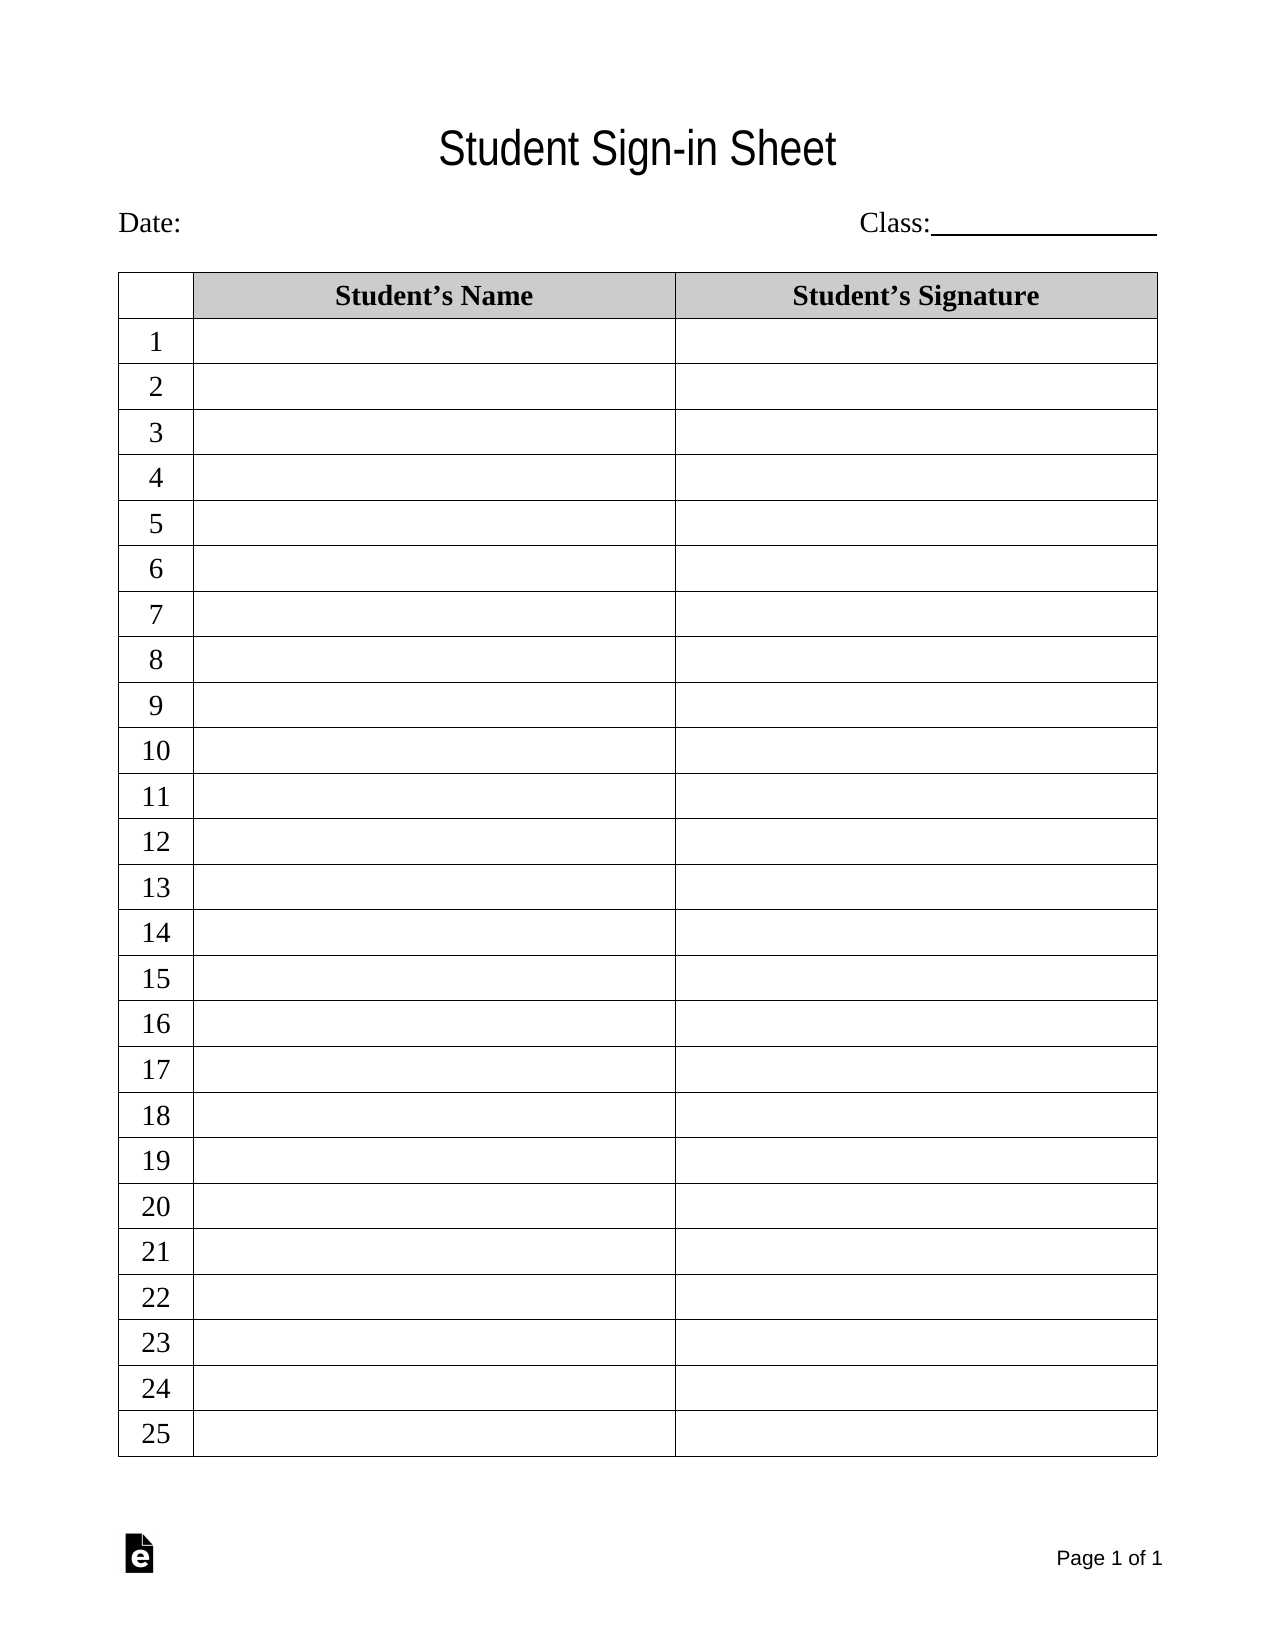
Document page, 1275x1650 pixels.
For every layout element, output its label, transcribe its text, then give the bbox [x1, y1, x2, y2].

table_cell 5 [119, 501, 193, 545]
table_cell 25 [119, 1411, 193, 1456]
table_cell [194, 455, 675, 500]
table_cell 18 [119, 1093, 193, 1137]
table_cell 15 [119, 956, 193, 1000]
table_cell [194, 819, 675, 864]
table_cell [676, 1320, 1157, 1364]
table_cell [194, 1001, 675, 1046]
table_cell [676, 910, 1157, 955]
table_cell [676, 1093, 1157, 1137]
table_cell [676, 410, 1157, 454]
table_cell [194, 774, 675, 818]
table_cell [676, 364, 1157, 409]
table_cell [676, 1411, 1157, 1456]
table_cell 17 [119, 1047, 193, 1091]
picture [118, 1532, 160, 1574]
table_cell 24 [119, 1366, 193, 1410]
table_cell [194, 592, 675, 636]
table_cell 21 [119, 1229, 193, 1273]
table_cell [194, 364, 675, 409]
table_cell 9 [119, 683, 193, 727]
table_cell [676, 774, 1157, 818]
table_cell 6 [119, 546, 193, 591]
table_cell 22 [119, 1275, 193, 1319]
table_cell [676, 728, 1157, 773]
table_cell [676, 501, 1157, 545]
table_cell 16 [119, 1001, 193, 1046]
table_cell [194, 956, 675, 1000]
table_cell [676, 1275, 1157, 1319]
table_cell [676, 1366, 1157, 1410]
table_header [119, 273, 193, 318]
table_cell [194, 1229, 675, 1273]
text Date: Class: [118, 205, 1157, 238]
table_cell 3 [119, 410, 193, 454]
table_cell 20 [119, 1184, 193, 1228]
table_cell 12 [119, 819, 193, 864]
table_cell [676, 819, 1157, 864]
table_cell [676, 1184, 1157, 1228]
table_cell [676, 592, 1157, 636]
table_cell 10 [119, 728, 193, 773]
table_cell [194, 1411, 675, 1456]
table_cell 1 [119, 319, 193, 363]
table_header Student’s Signature [676, 273, 1157, 318]
table_cell [194, 1138, 675, 1182]
table_cell [194, 910, 675, 955]
table_cell [676, 637, 1157, 682]
table_cell 13 [119, 865, 193, 909]
table_cell [676, 546, 1157, 591]
table_cell [194, 728, 675, 773]
table_cell 23 [119, 1320, 193, 1364]
table_cell [676, 319, 1157, 363]
table_cell 14 [119, 910, 193, 955]
table_cell [676, 1047, 1157, 1091]
table_cell [676, 455, 1157, 500]
table_cell [194, 865, 675, 909]
table_cell [194, 1093, 675, 1137]
table_cell [676, 1229, 1157, 1273]
table_cell 2 [119, 364, 193, 409]
table_header Student’s Name [194, 273, 675, 318]
table_cell [194, 1275, 675, 1319]
table_cell [194, 410, 675, 454]
table_cell [194, 1366, 675, 1410]
table_cell 4 [119, 455, 193, 500]
table_cell [676, 865, 1157, 909]
table_cell [194, 319, 675, 363]
table_cell [194, 683, 675, 727]
table_cell [676, 1001, 1157, 1046]
table_cell [676, 683, 1157, 727]
table_cell [194, 546, 675, 591]
table_cell [676, 1138, 1157, 1182]
table_cell [194, 1184, 675, 1228]
table_cell [194, 1320, 675, 1364]
table_cell 11 [119, 774, 193, 818]
table_cell 7 [119, 592, 193, 636]
table_cell [676, 956, 1157, 1000]
table_cell 19 [119, 1138, 193, 1182]
table_cell [194, 1047, 675, 1091]
table_cell 8 [119, 637, 193, 682]
table_cell [194, 637, 675, 682]
table_cell [194, 501, 675, 545]
